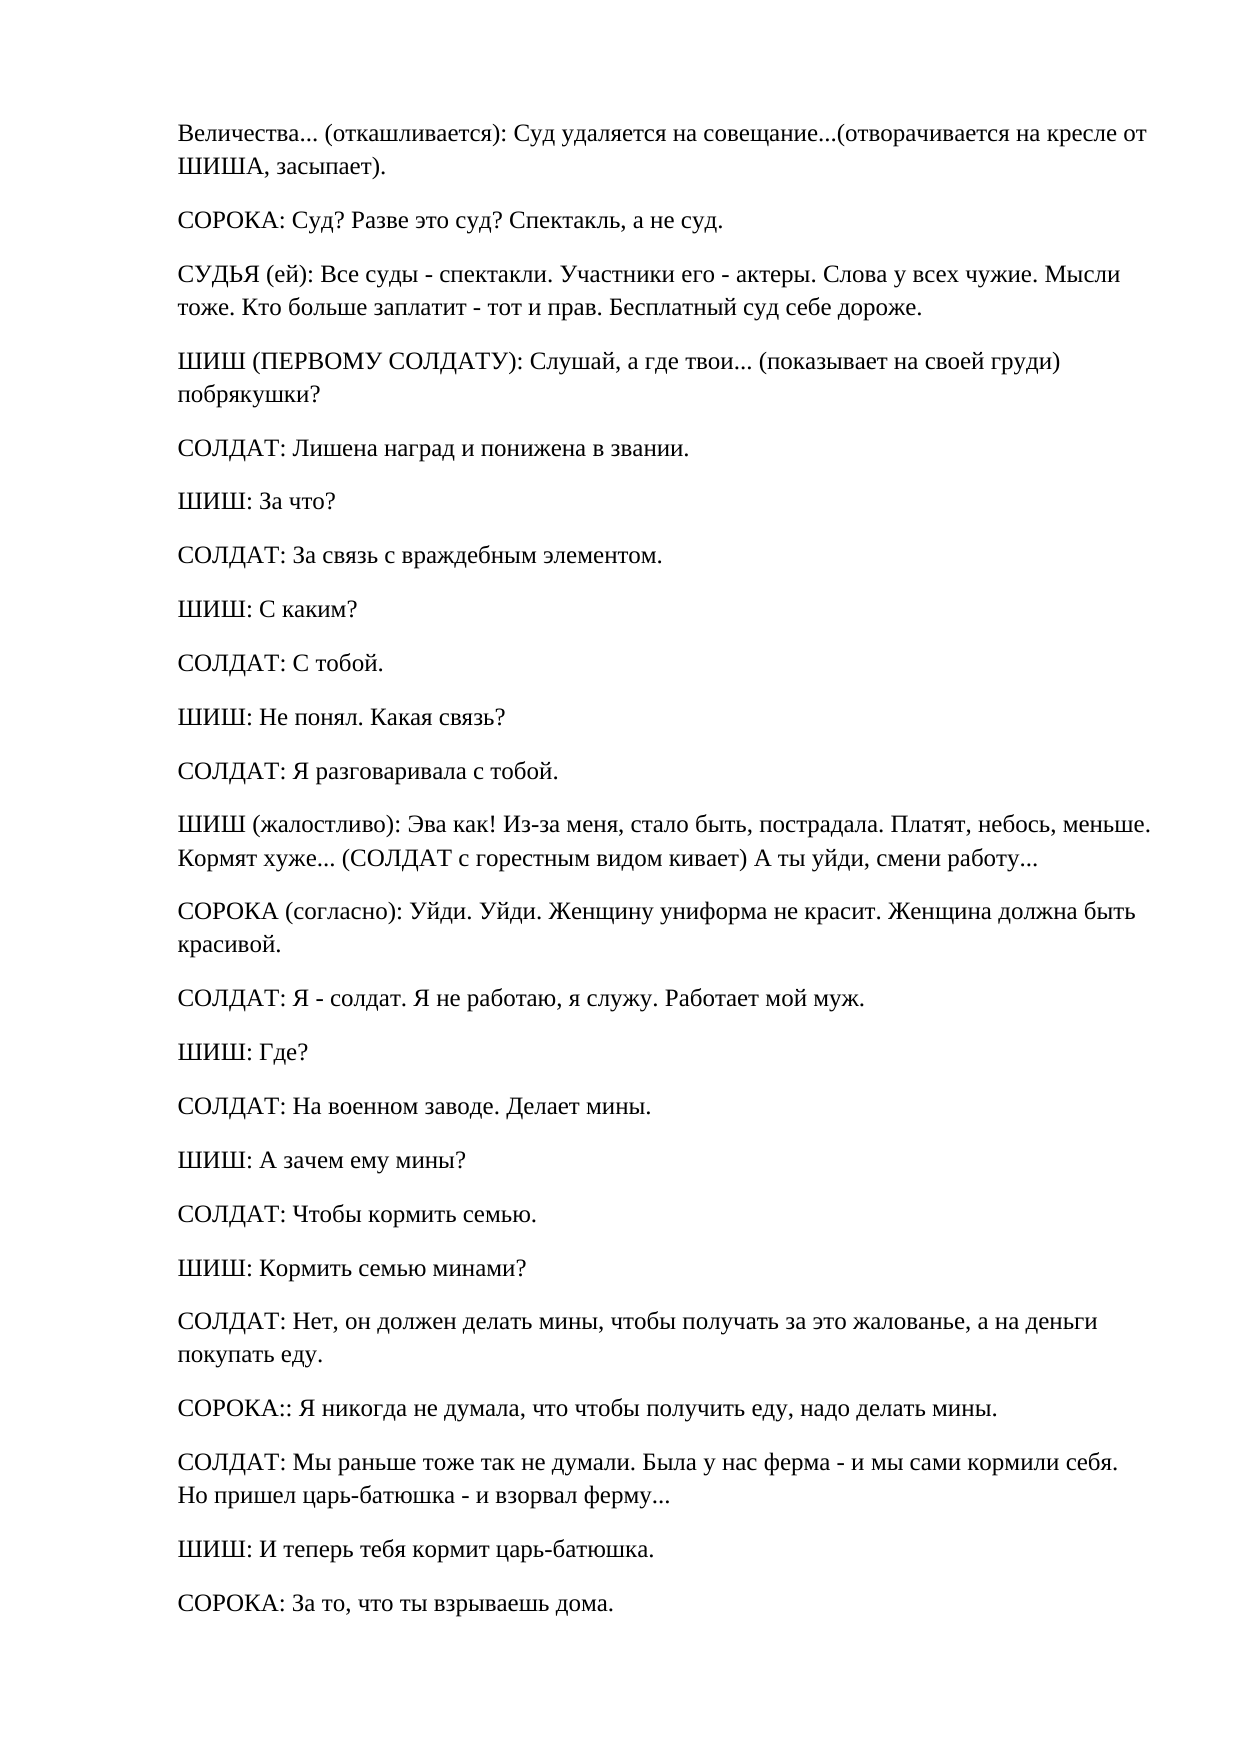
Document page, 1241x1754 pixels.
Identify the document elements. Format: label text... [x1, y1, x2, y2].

text СОРОКА (согласно): Уйди. Уйди. Женщину униформа не красит. Женщина должна быть красивой. [177, 896, 1152, 958]
text ШИШ: Где? [177, 1037, 1152, 1066]
text ШИШ (ПЕРВОМУ СОЛДАТУ): Слушай, а где твои... (показывает на своей груди) побрякушки? [177, 346, 1152, 407]
text ШИШ: Не понял. Какая связь? [177, 702, 1152, 731]
text СОЛДАТ: С тобой. [177, 648, 1152, 677]
text ШИШ (жалостливо): Эва как! Из-за меня, стало быть, пострадала. Платят, небось, меньше. Кормят хуже... (СОЛДАТ с горестным видом кивает) А ты уйди, смени работу... [177, 809, 1152, 871]
text СОЛДАТ: Нет, он должен делать мины, чтобы получать за это жалованье, а на деньги покупать еду. [177, 1306, 1152, 1368]
text СУДЬЯ (ей): Все суды - спектакли. Участники его - актеры. Слова у всех чужие. Мысли тоже. Кто больше заплатит - тот и прав. Бесплатный суд себе дороже. [177, 259, 1152, 321]
text СОЛДАТ: Чтобы кормить семью. [177, 1199, 1152, 1227]
text СОРОКА:: Я никогда не думала, что чтобы получить еду, надо делать мины. [177, 1393, 1152, 1422]
text ШИШ: С каким? [177, 594, 1152, 623]
text СОЛДАТ: На военном заводе. Делает мины. [177, 1091, 1152, 1120]
text ШИШ: И теперь тебя кормит царь-батюшка. [177, 1534, 1152, 1563]
text ШИШ: А зачем ему мины? [177, 1145, 1152, 1174]
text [177, 118, 1152, 180]
text СОЛДАТ: Я разговаривала с тобой. [177, 756, 1152, 784]
text СОЛДАТ: За связь с враждебным элементом. [177, 540, 1152, 569]
text СОРОКА: За то, что ты взрываешь дома. [177, 1588, 1152, 1617]
text СОЛДАТ: Мы раньше тоже так не думали. Была у нас ферма - и мы сами кормили себя. Но пришел царь-батюшка - и взорвал ферму... [177, 1447, 1152, 1509]
text СОЛДАТ: Я - солдат. Я не работаю, я служу. Работает мой муж. [177, 983, 1152, 1012]
text ШИШ: Кормить семью минами? [177, 1253, 1152, 1281]
text СОЛДАТ: Лишена наград и понижена в звании. [177, 433, 1152, 461]
text СОРОКА: Суд? Разве это суд? Спектакль, а не суд. [177, 205, 1152, 234]
text ШИШ: За что? [177, 486, 1152, 515]
